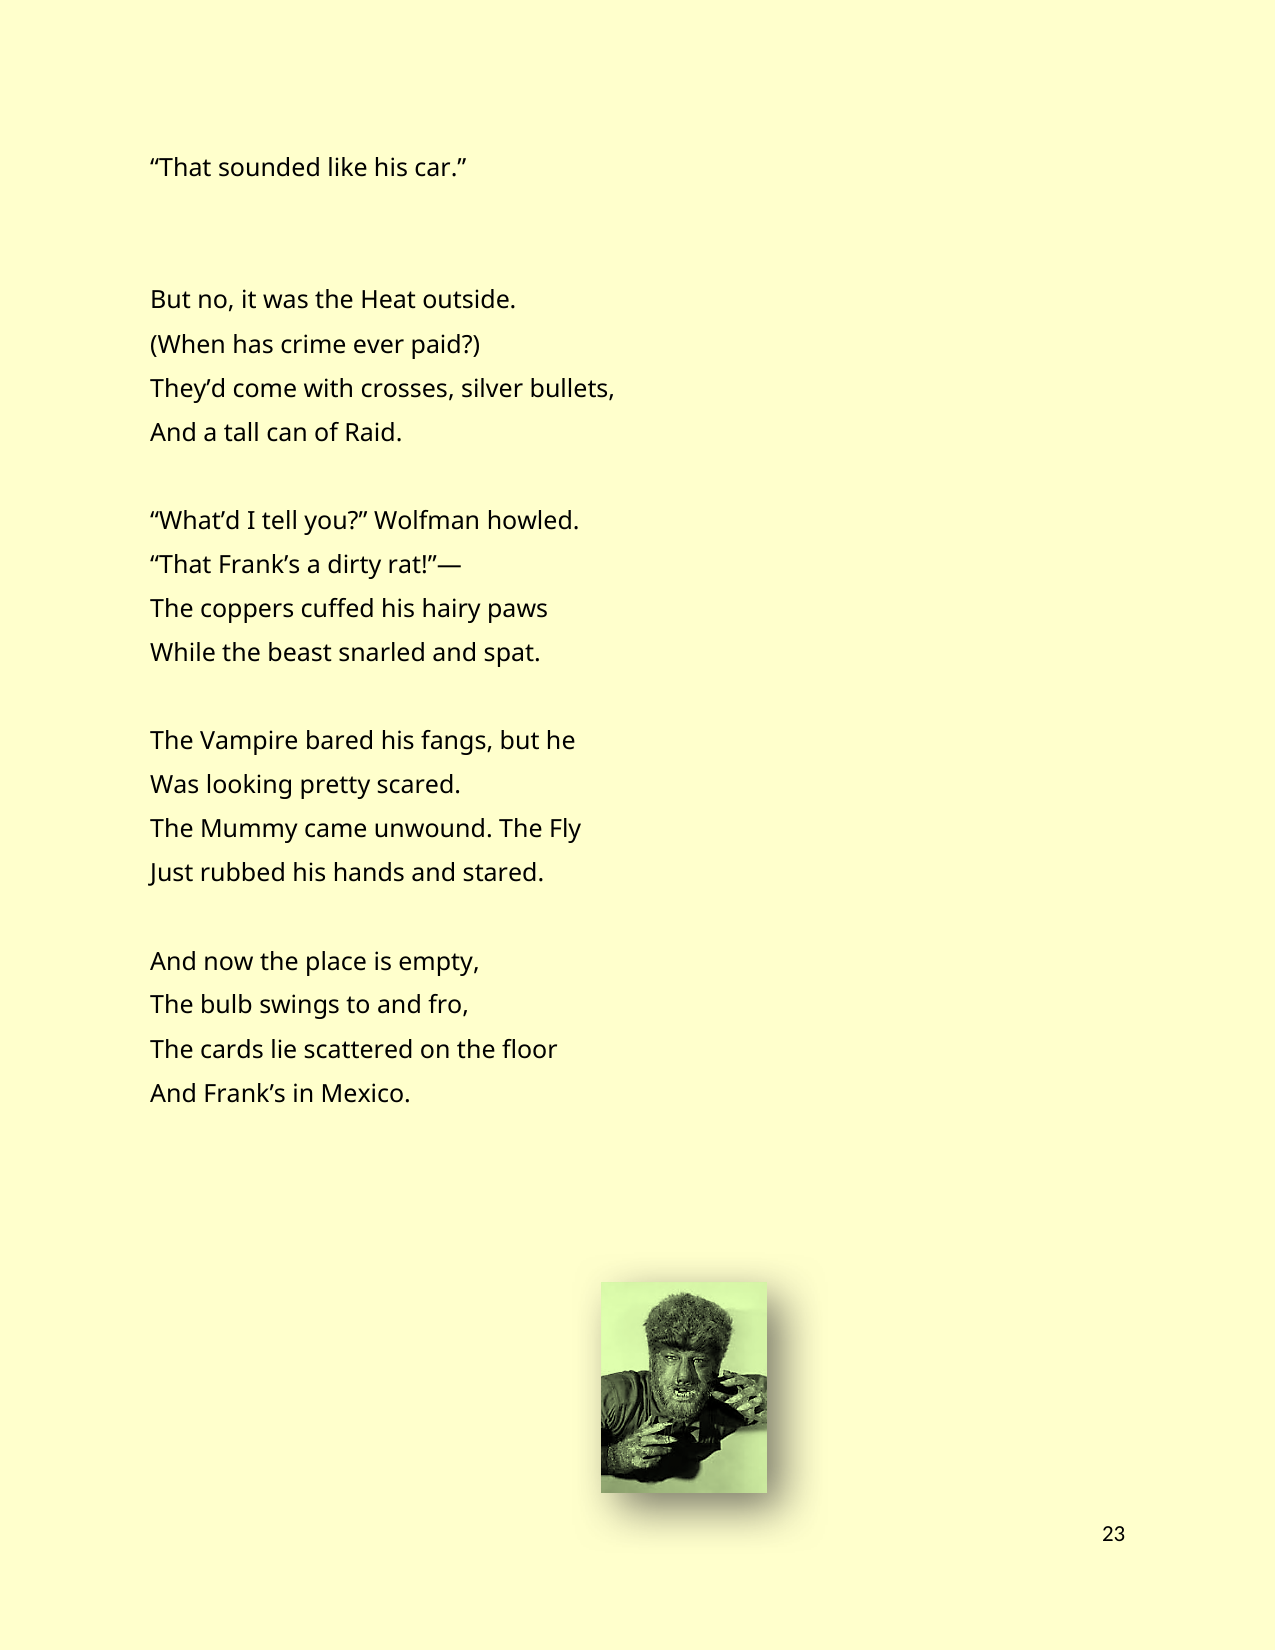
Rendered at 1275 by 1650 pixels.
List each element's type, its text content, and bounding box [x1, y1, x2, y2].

text The cards lie scattered on the floor [150, 1031, 1237, 1065]
text “What’d I tell you?” Wolfman howled. [150, 502, 1237, 537]
text (When has crime ever paid?) [150, 326, 1237, 360]
text “That sounded like his car.” [150, 150, 1237, 184]
text They’d come with crosses, silver bullets, [150, 370, 1237, 404]
text While the beast snarled and spat. [150, 635, 1237, 669]
text But no, it was the Heat outside. [150, 282, 1237, 316]
text Was looking pretty scared. [150, 767, 1237, 801]
text The Vampire bared his fangs, but he [150, 723, 1237, 757]
text And Frank’s in Mexico. [150, 1075, 1237, 1109]
text And a tall can of Raid. [150, 414, 1237, 448]
text The bulb swings to and fro, [150, 987, 1237, 1021]
text The Mummy came unwound. The Fly [150, 811, 1237, 845]
text And now the place is empty, [150, 943, 1237, 977]
text Just rubbed his hands and stared. [150, 855, 1237, 889]
text “That Frank’s a dirty rat!”— [150, 547, 1237, 581]
text The coppers cuffed his hairy paws [150, 591, 1237, 625]
